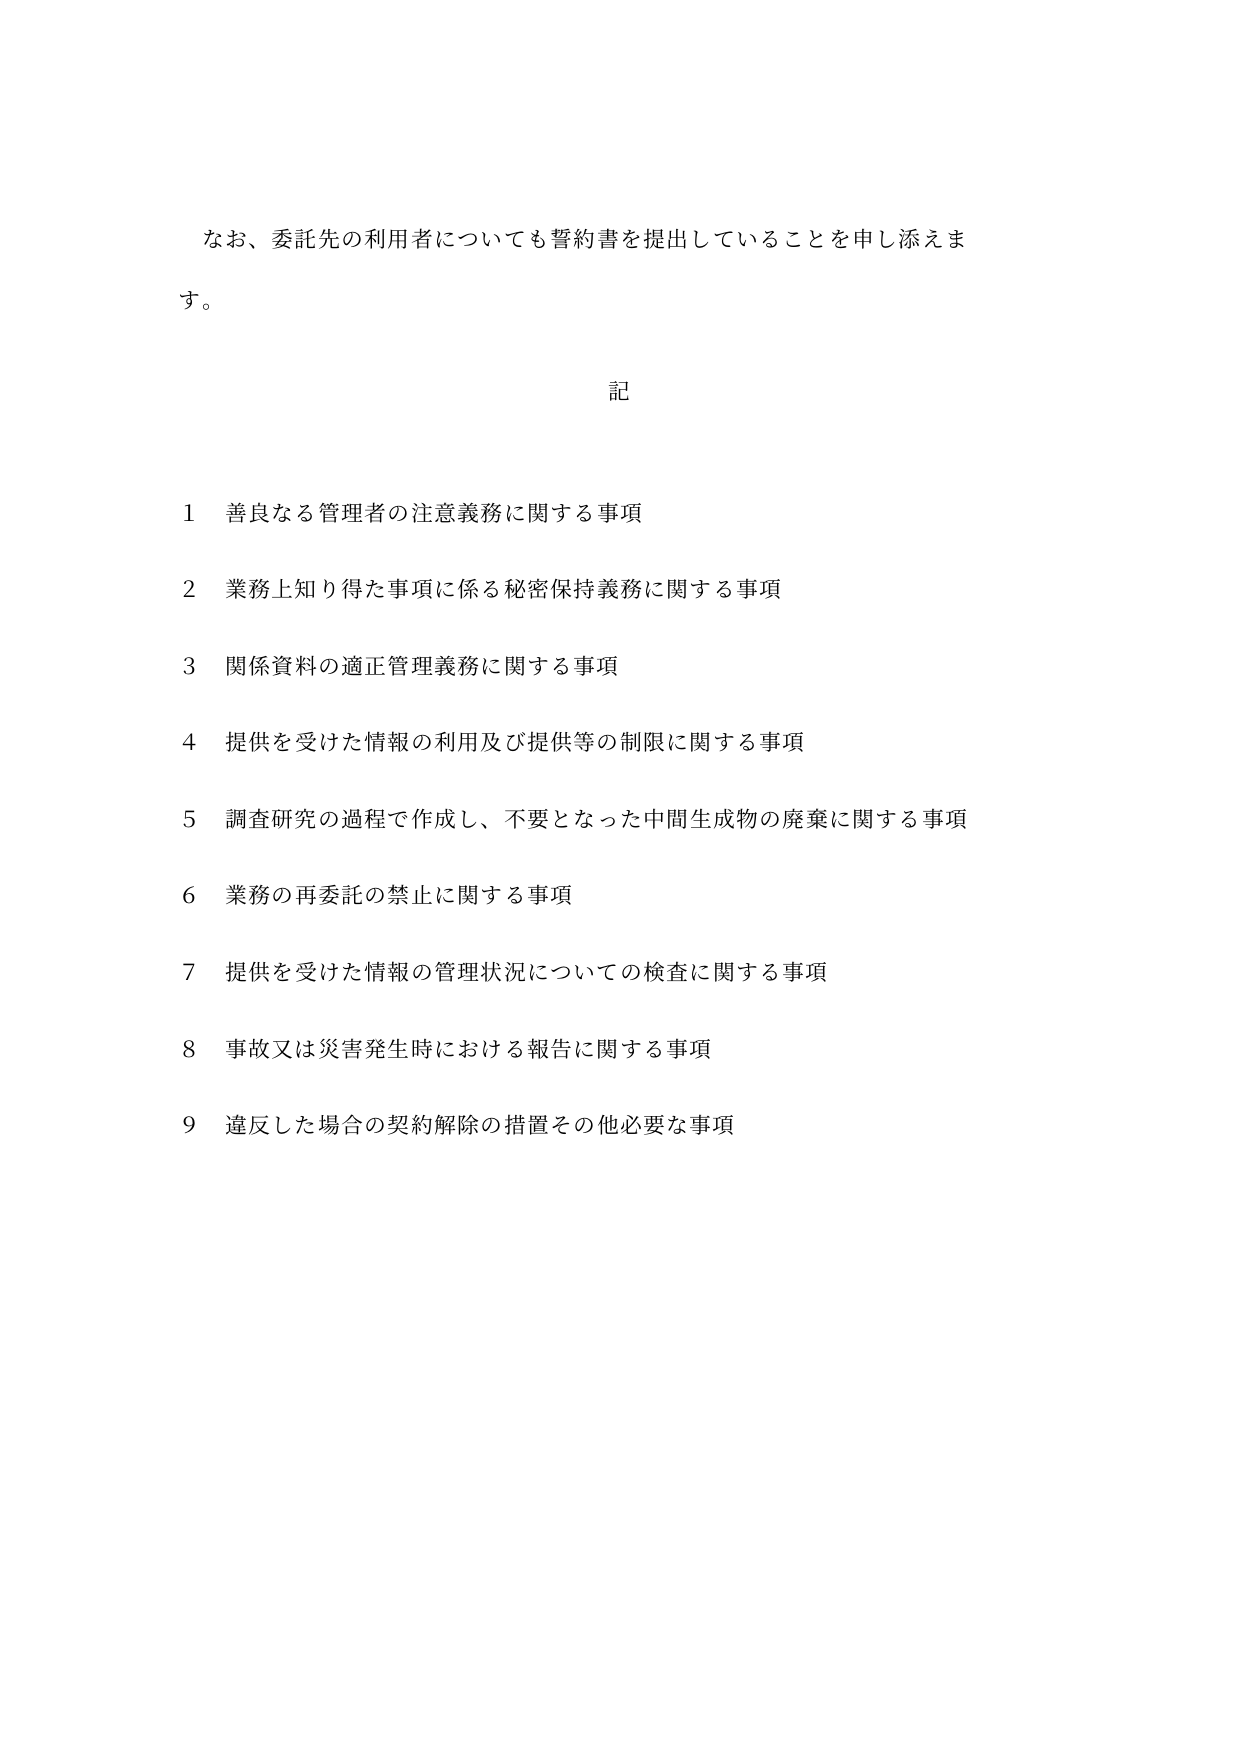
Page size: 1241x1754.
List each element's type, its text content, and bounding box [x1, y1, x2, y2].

text ４ 提供を受けた情報の利用及び提供等の制限に関する事項 [179, 711, 1061, 772]
text ９ 違反した場合の契約解除の措置その他必要な事項 [179, 1094, 1061, 1154]
text ２ 業務上知り得た事項に係る秘密保持義務に関する事項 [179, 558, 1061, 618]
text ５ 調査研究の過程で作成し、不要となった中間生成物の廃棄に関する事項 [179, 787, 1061, 848]
text ８ 事故又は災害発生時における報告に関する事項 [179, 1017, 1061, 1078]
text なお、委託先の利用者についても誓約書を提出していることを申し添えます。 [179, 207, 981, 329]
text １ 善良なる管理者の注意義務に関する事項 [179, 481, 1061, 542]
text ３ 関係資料の適正管理義務に関する事項 [179, 634, 1061, 695]
text ６ 業務の再委託の禁止に関する事項 [179, 864, 1061, 925]
text ７ 提供を受けた情報の管理状況についての検査に関する事項 [179, 941, 1061, 1001]
subtitle 記 [179, 359, 1061, 420]
